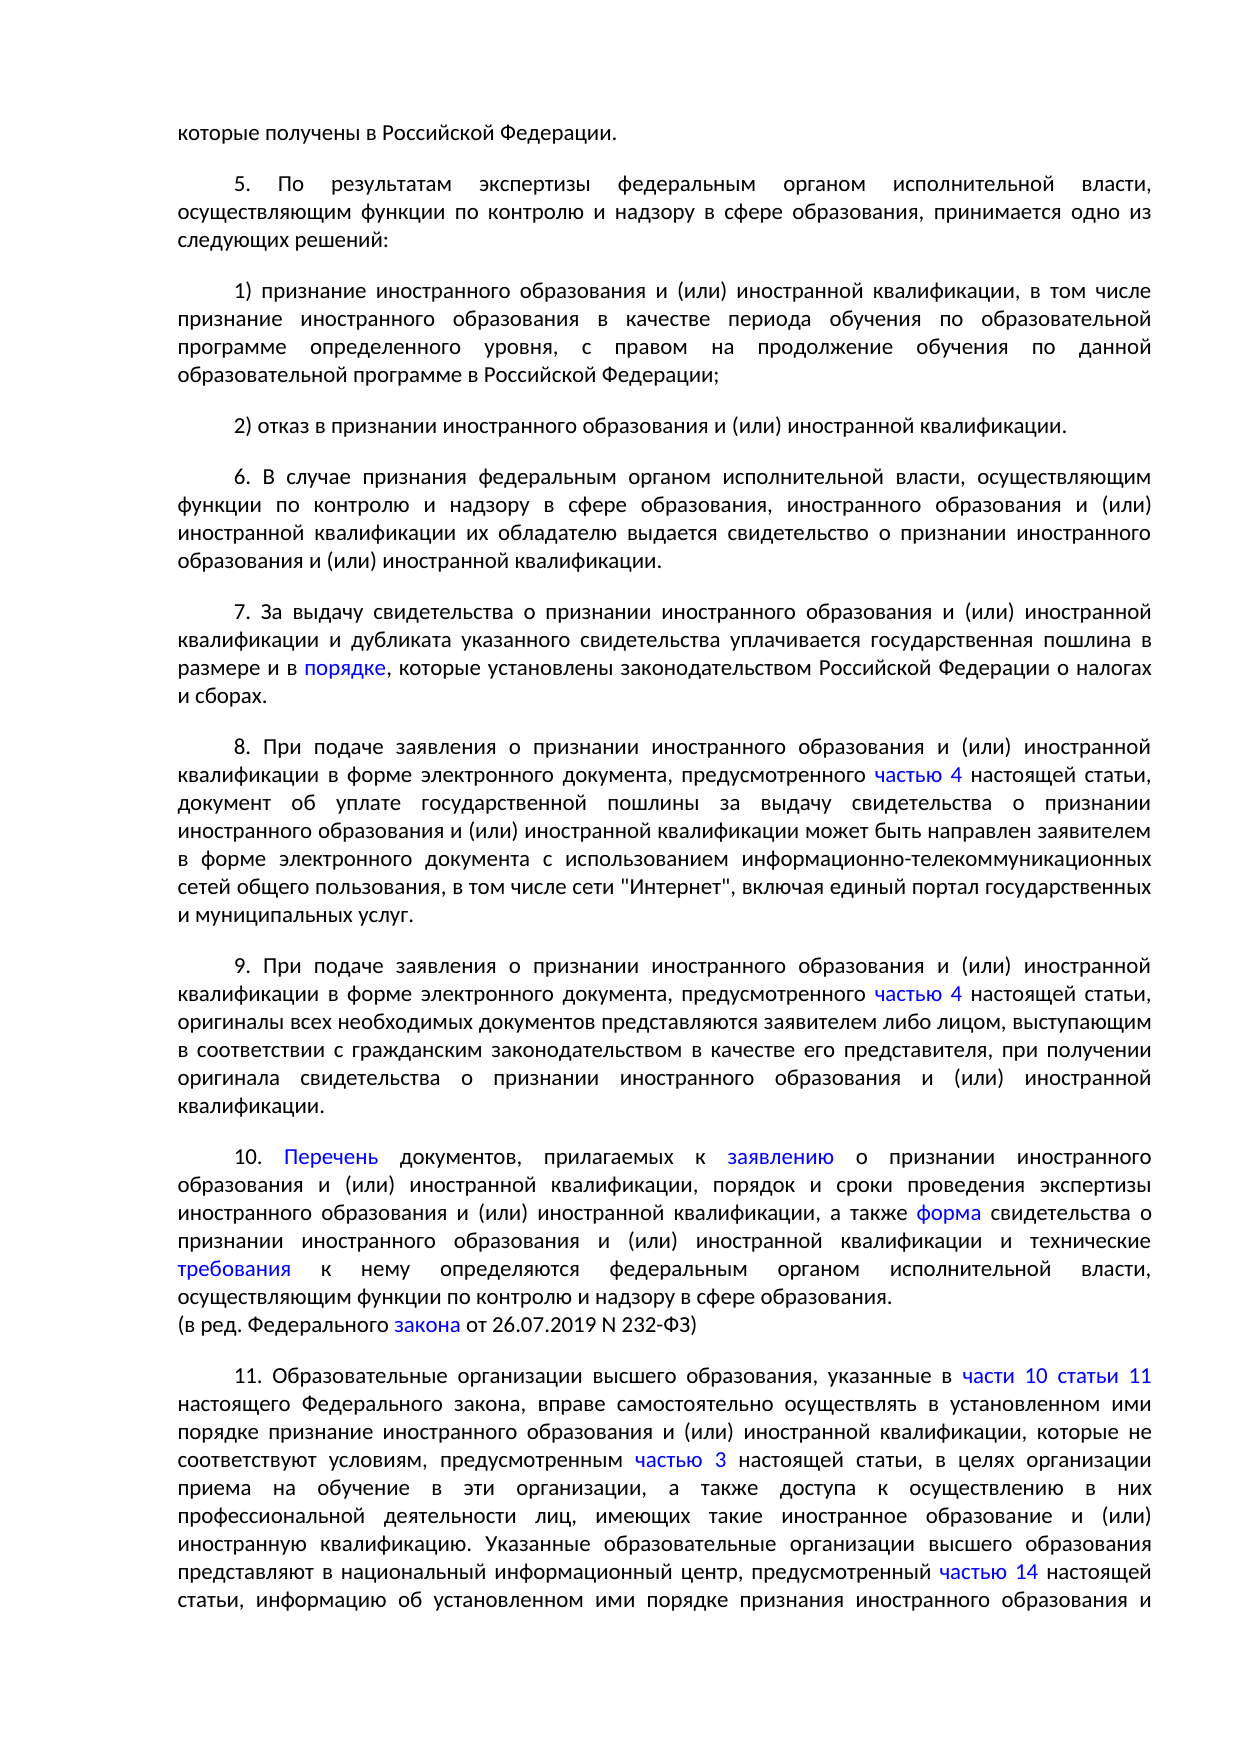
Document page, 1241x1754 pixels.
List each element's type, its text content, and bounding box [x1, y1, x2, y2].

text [177, 1361, 1152, 1613]
text 1) признание иностранного образования и (или) иностранной квалификации, в том числе признание иностранного образования в качестве периода обучения по образовательной программе определенного уровня, с правом на продолжение обучения по данной образовательной программе в Российской Федерации; [177, 276, 1152, 388]
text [177, 118, 1152, 146]
text 5. По результатам экспертизы федеральным органом исполнительной власти, осуществляющим функции по контролю и надзору в сфере образования, принимается одно из следующих решений: [177, 169, 1152, 253]
text 6. В случае признания федеральным органом исполнительной власти, осуществляющим функции по контролю и надзору в сфере образования, иностранного образования и (или) иностранной квалификации их обладателю выдается свидетельство о признании иностранного образования и (или) иностранной квалификации. [177, 462, 1152, 574]
text 2) отказ в признании иностранного образования и (или) иностранной квалификации. [177, 411, 1152, 439]
text (в ред. Федерального закона от 26.07.2019 N 232-ФЗ) [177, 1310, 1152, 1338]
text 7. За выдачу свидетельства о признании иностранного образования и (или) иностранной квалификации и дубликата указанного свидетельства уплачивается государственная пошлина в размере и в порядке, которые установлены законодательством Российской Федерации о налогах и сборах. [177, 597, 1152, 709]
text 10. Перечень документов, прилагаемых к заявлению о признании иностранного образования и (или) иностранной квалификации, порядок и сроки проведения экспертизы иностранного образования и (или) иностранной квалификации, а также форма свидетельства о признании иностранного образования и (или) иностранной квалификации и технические требования к нему определяются федеральным органом исполнительной власти, осуществляющим функции по контролю и надзору в сфере образования. [177, 1142, 1152, 1310]
text 9. При подаче заявления о признании иностранного образования и (или) иностранной квалификации в форме электронного документа, предусмотренного частью 4 настоящей статьи, оригиналы всех необходимых документов представляются заявителем либо лицом, выступающим в соответствии с гражданским законодательством в качестве его представителя, при получении оригинала свидетельства о признании иностранного образования и (или) иностранной квалификации. [177, 951, 1152, 1119]
text 8. При подаче заявления о признании иностранного образования и (или) иностранной квалификации в форме электронного документа, предусмотренного частью 4 настоящей статьи, документ об уплате государственной пошлины за выдачу свидетельства о признании иностранного образования и (или) иностранной квалификации может быть направлен заявителем в форме электронного документа с использованием информационно-телекоммуникационных сетей общего пользования, в том числе сети "Интернет", включая единый портал государственных и муниципальных услуг. [177, 732, 1152, 928]
